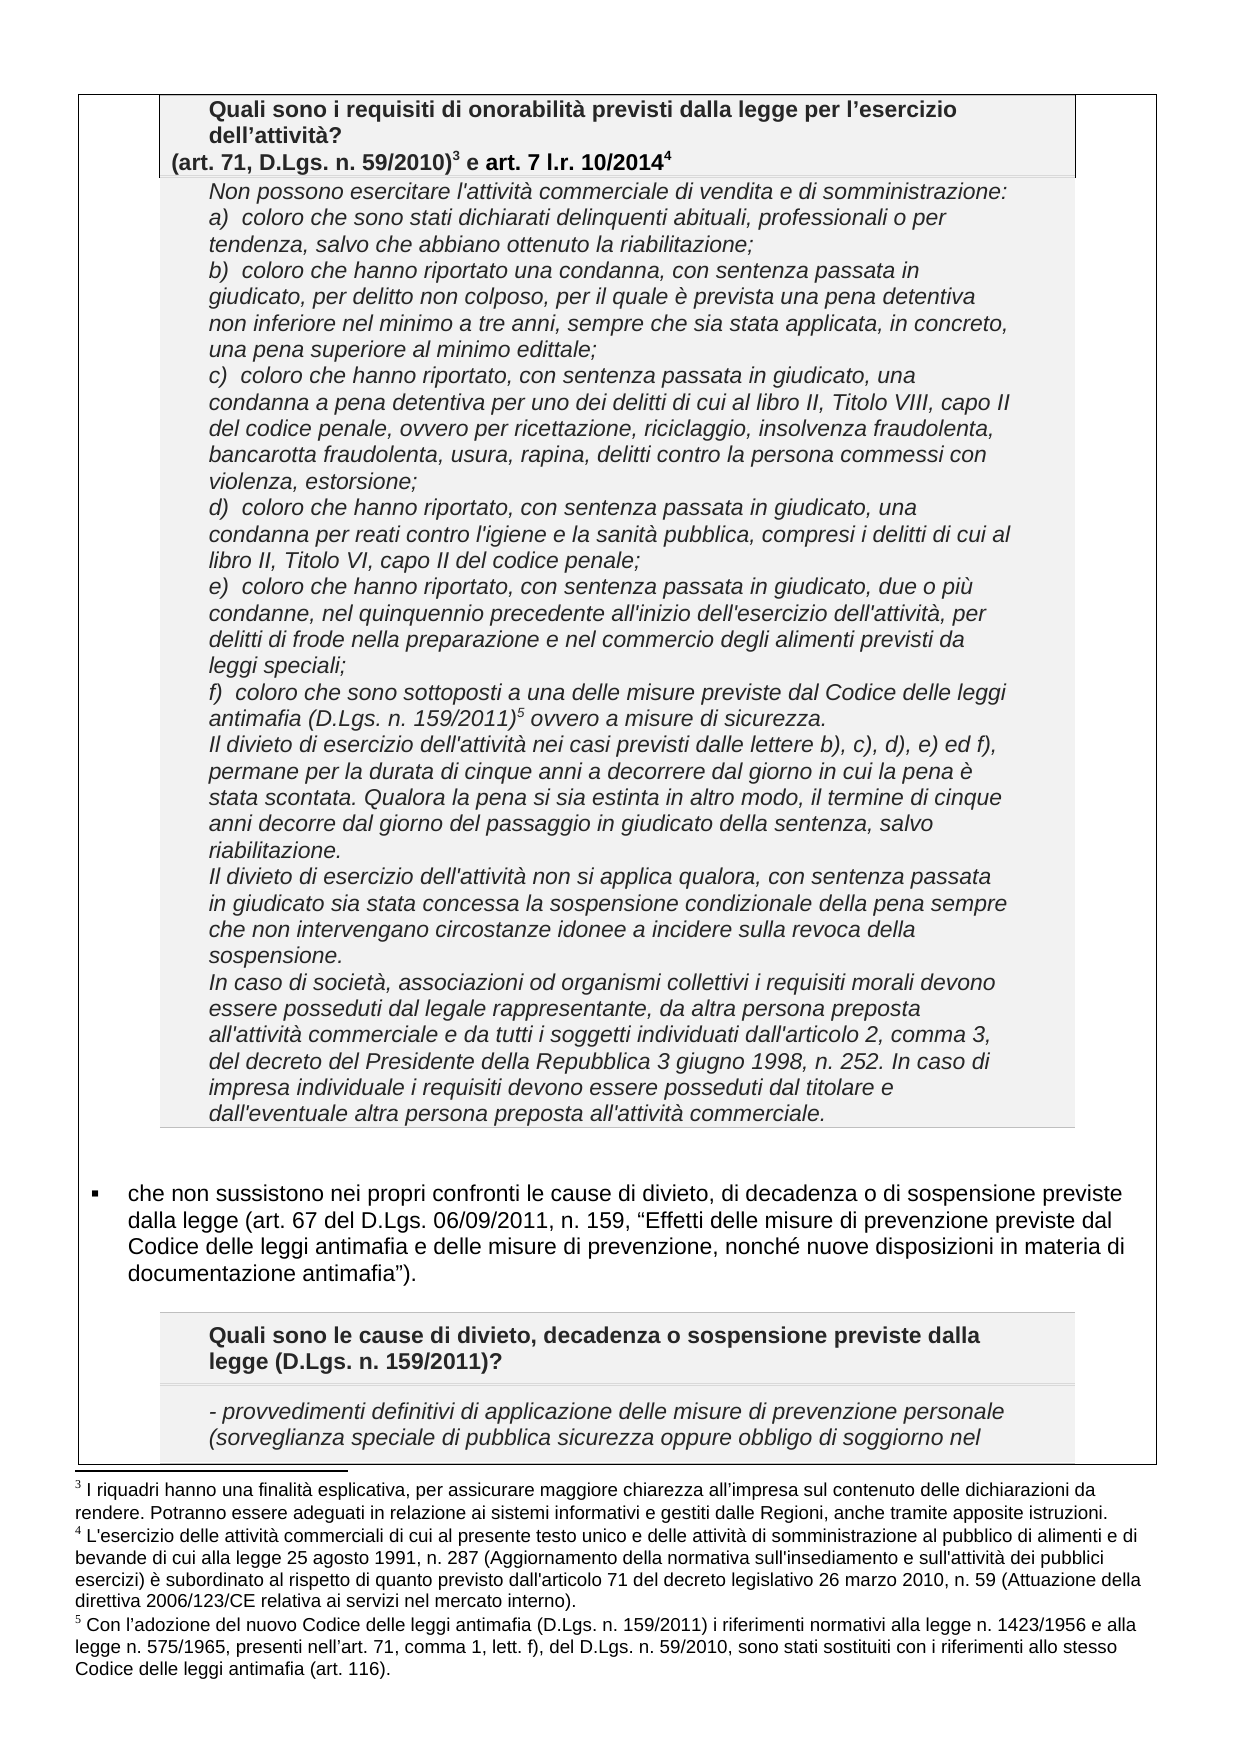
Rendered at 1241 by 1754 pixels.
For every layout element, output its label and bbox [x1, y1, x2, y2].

table_cell [79, 95, 1156, 1463]
